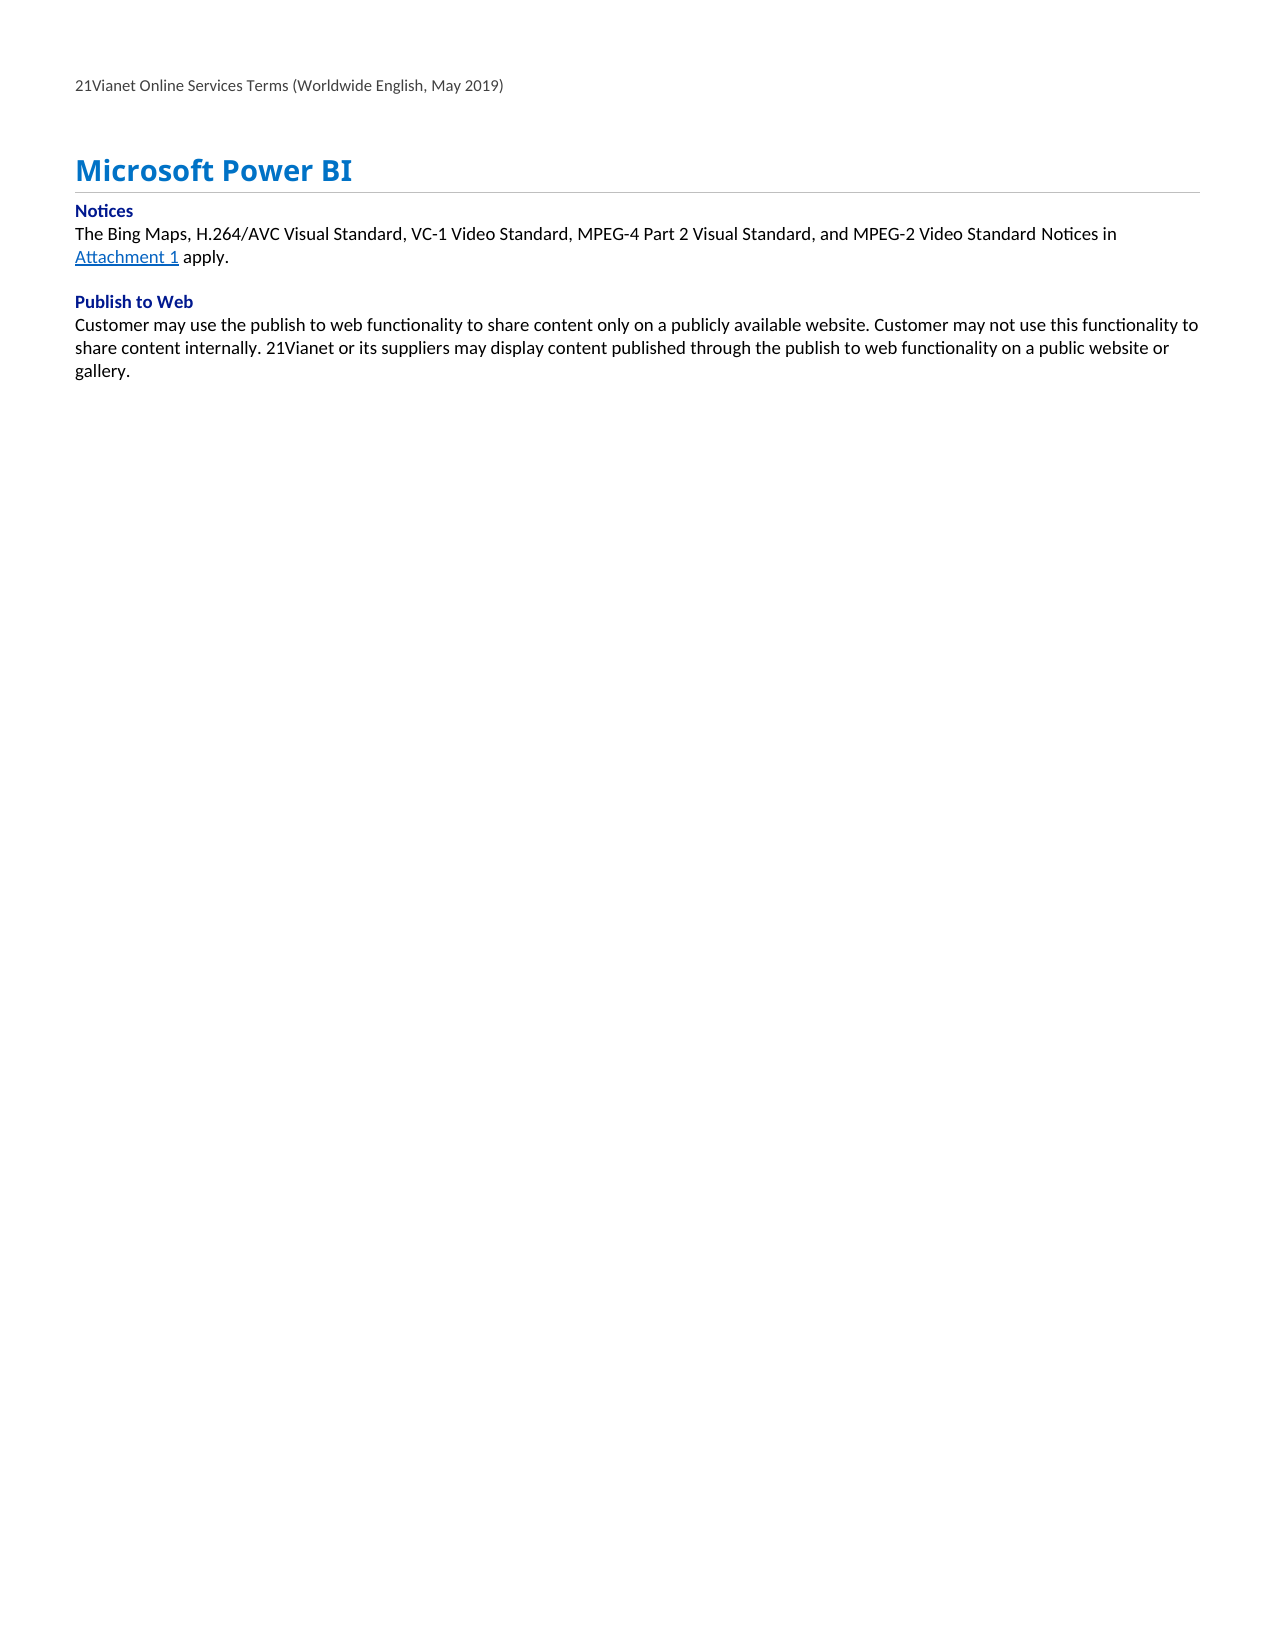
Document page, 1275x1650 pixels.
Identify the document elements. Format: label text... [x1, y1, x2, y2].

list The Bing Maps, H.264/AVC Visual Standard, VC-1 Video Standard, MPEG-4 Part 2 Visual Standard, and MPEG-2 Video Standard Notices in Attachment 1 apply. [75, 222, 1200, 268]
list Customer may use the publish to web functionality to share content only on a publicly available website. Customer may not use this functionality to share content internally. 21Vianet or its suppliers may display content published through the publish to web functionality on a public website or gallery. [75, 314, 1200, 382]
subtitle Notices [75, 199, 1200, 222]
subtitle Microsoft Power BI [75, 150, 1200, 192]
subtitle Publish to Web [75, 291, 1200, 314]
